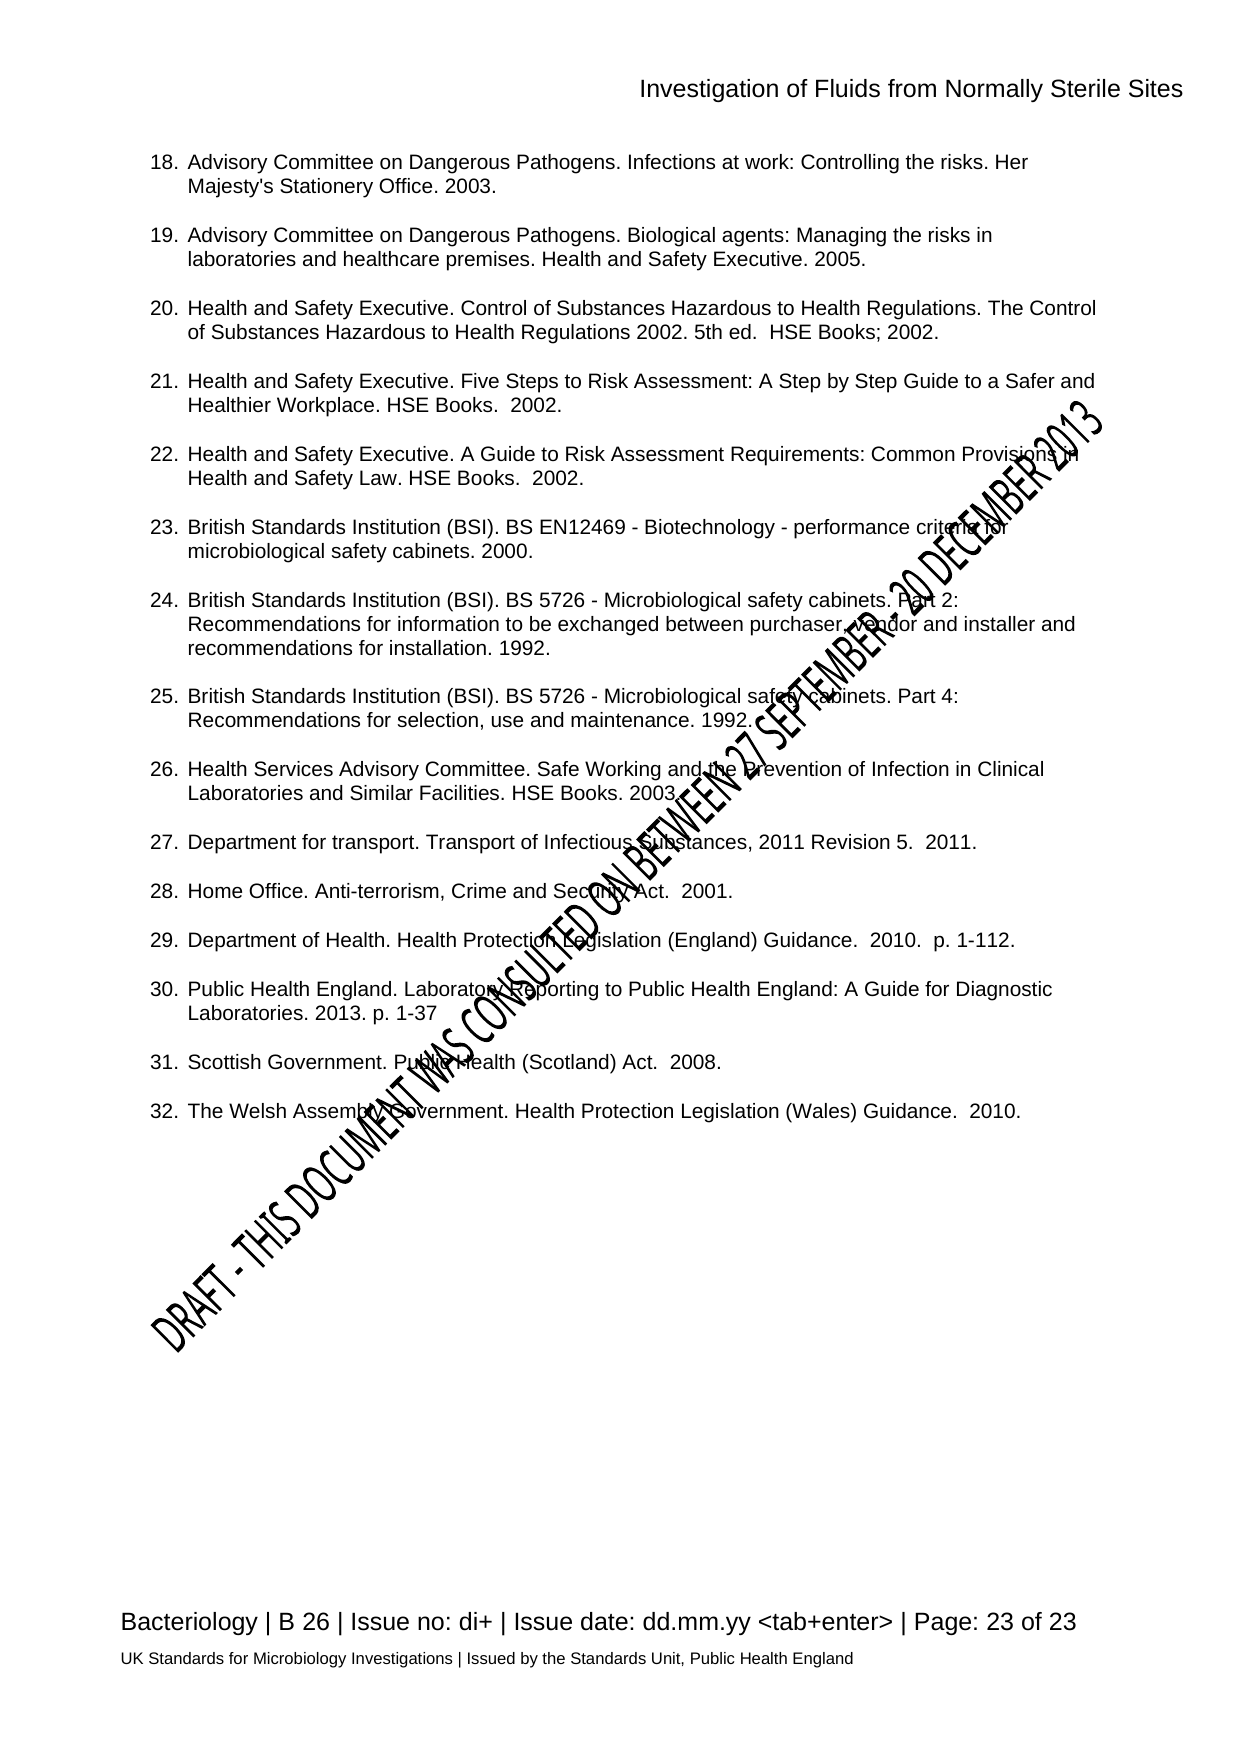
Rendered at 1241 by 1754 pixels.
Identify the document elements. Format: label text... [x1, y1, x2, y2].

text 23. British Standards Institution (BSI). BS EN12469 - Biotechnology - performance criteria for microbiological safety cabinets. 2000. [150, 514, 1106, 562]
text 20. Health and Safety Executive. Control of Substances Hazardous to Health Regulations. The Control of Substances Hazardous to Health Regulations 2002. 5th ed. HSE Books; 2002. [150, 296, 1106, 344]
text 21. Health and Safety Executive. Five Steps to Risk Assessment: A Step by Step Guide to a Safer and Healthier Workplace. HSE Books. 2002. [150, 369, 1106, 417]
text 29. Department of Health. Health Protection Legislation (England) Guidance. 2010. p. 1-112. [150, 928, 1106, 952]
text 30. Public Health England. Laboratory Reporting to Public Health England: A Guide for Diagnostic Laboratories. 2013. p. 1-37 [150, 977, 1106, 1025]
text 25. British Standards Institution (BSI). BS 5726 - Microbiological safety cabinets. Part 4: Recommendations for selection, use and maintenance. 1992. [150, 684, 1106, 732]
text 32. The Welsh Assembly Government. Health Protection Legislation (Wales) Guidance. 2010. [150, 1099, 1106, 1123]
text 24. British Standards Institution (BSI). BS 5726 - Microbiological safety cabinets. Part 2: Recommendations for information to be exchanged between purchaser, vendor and installer and recommendations for installation. 1992. [150, 587, 1106, 659]
text 31. Scottish Government. Public Health (Scotland) Act. 2008. [150, 1050, 1106, 1074]
text 28. Home Office. Anti-terrorism, Crime and Security Act. 2001. [150, 879, 1106, 903]
text 27. Department for transport. Transport of Infectious Substances, 2011 Revision 5. 2011. [150, 830, 1106, 854]
text 18. Advisory Committee on Dangerous Pathogens. Infections at work: Controlling the risks. Her Majesty's Stationery Office. 2003. [150, 150, 1106, 198]
text 22. Health and Safety Executive. A Guide to Risk Assessment Requirements: Common Provisions in Health and Safety Law. HSE Books. 2002. [150, 442, 1106, 489]
text 19. Advisory Committee on Dangerous Pathogens. Biological agents: Managing the risks in laboratories and healthcare premises. Health and Safety Executive. 2005. [150, 223, 1106, 271]
text 26. Health Services Advisory Committee. Safe Working and the Prevention of Infection in Clinical Laboratories and Similar Facilities. HSE Books. 2003. [150, 757, 1106, 805]
